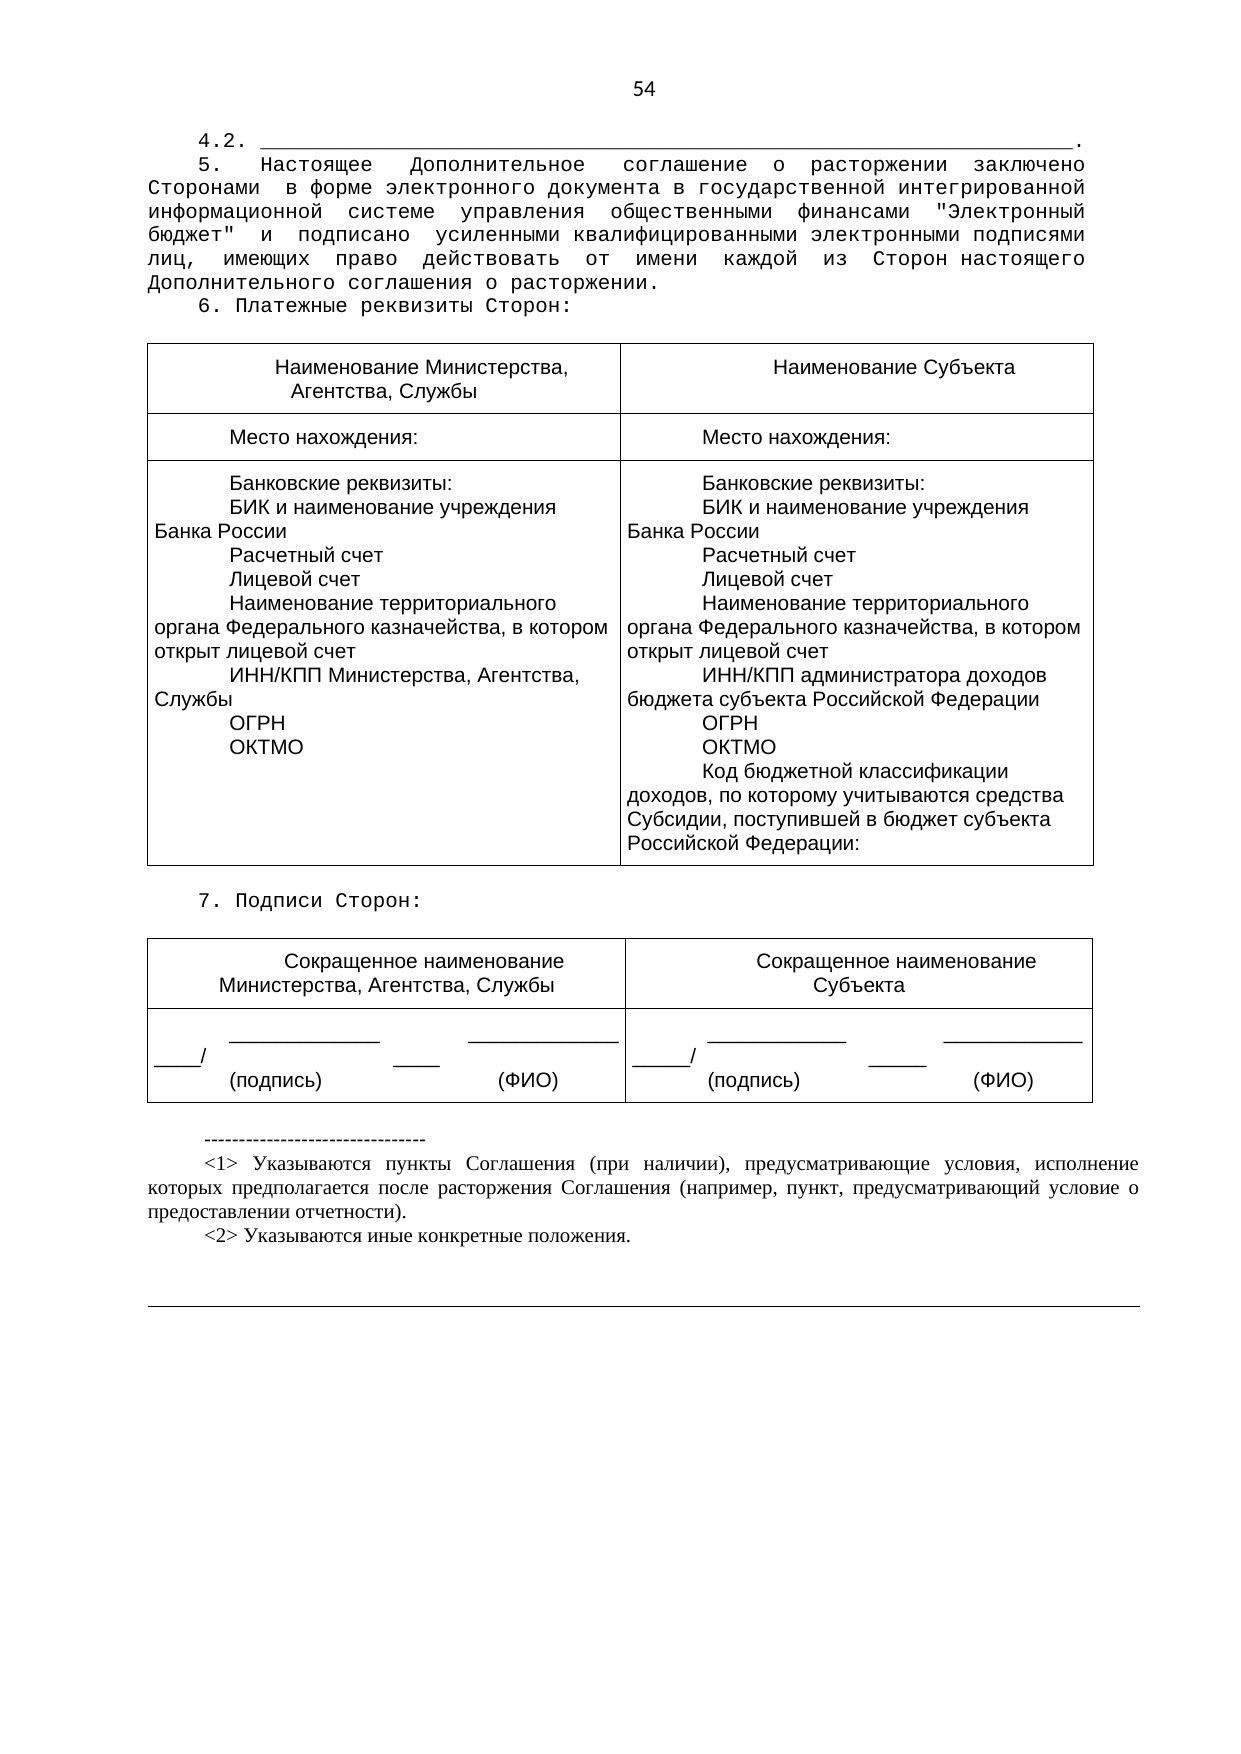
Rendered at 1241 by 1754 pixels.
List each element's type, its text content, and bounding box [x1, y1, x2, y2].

table_cell _________________ (ФИО) [387, 1009, 625, 1102]
table_header Наименование Субъекта [621, 344, 1093, 413]
table_cell _________________/ (подпись) [626, 1009, 862, 1102]
text <2> Указываются иные конкретные положения. [148, 1223, 1140, 1247]
table_cell Место нахождения: [621, 414, 1093, 459]
table_cell _________________/ (подпись) [148, 1009, 387, 1102]
text -------------------------------- [148, 1127, 1140, 1151]
table_cell Банковские реквизиты: БИК и наименование учреждения Банка России Расчетный счет Лицевой счет Наименование территориального органа Федерального казначейства, в котором открыт лицевой счет ИНН/КПП Министерства, Агентства, Службы ОГРН ОКТМО [148, 461, 620, 865]
table_header Сокращенное наименование Субъекта [626, 939, 1092, 1008]
text информационной системе управления общественными финансами "Электронный [148, 201, 1140, 224]
text 4.2. _________________________________________________________________. [148, 130, 1140, 153]
text 5. Настоящее Дополнительное соглашение о расторжении заключено [148, 153, 1140, 177]
text лиц, имеющих право действовать от имени каждой из Сторон настоящего [148, 248, 1140, 272]
table_cell Банковские реквизиты: БИК и наименование учреждения Банка России Расчетный счет Лицевой счет Наименование территориального органа Федерального казначейства, в котором открыт лицевой счет ИНН/КПП администратора доходов бюджета субъекта Российской Федерации ОГРН ОКТМО Код бюджетной классификации доходов, по которому учитываются средства Субсидии, поступившей в бюджет субъекта Российской Федерации: [621, 461, 1093, 865]
table_header Сокращенное наименование Министерства, Агентства, Службы [148, 939, 625, 1008]
table_header Наименование Министерства, Агентства, Службы [148, 344, 620, 413]
text бюджет" и подписано усиленными квалифицированными электронными подписями [148, 224, 1140, 248]
text <1> Указываются пункты Соглашения (при наличии), предусматривающие условия, исполнение которых предполагается после расторжения Соглашения (например, пункт, предусматривающий условие о предоставлении отчетности). [148, 1151, 1140, 1223]
text Сторонами в форме электронного документа в государственной интегрированной [148, 177, 1140, 201]
table_cell Место нахождения: [148, 414, 620, 459]
text 7. Подписи Сторон: [148, 890, 1140, 914]
table_cell _________________ (ФИО) [862, 1009, 1092, 1102]
text 6. Платежные реквизиты Сторон: [148, 295, 1140, 319]
text Дополнительного соглашения о расторжении. [148, 272, 1140, 295]
